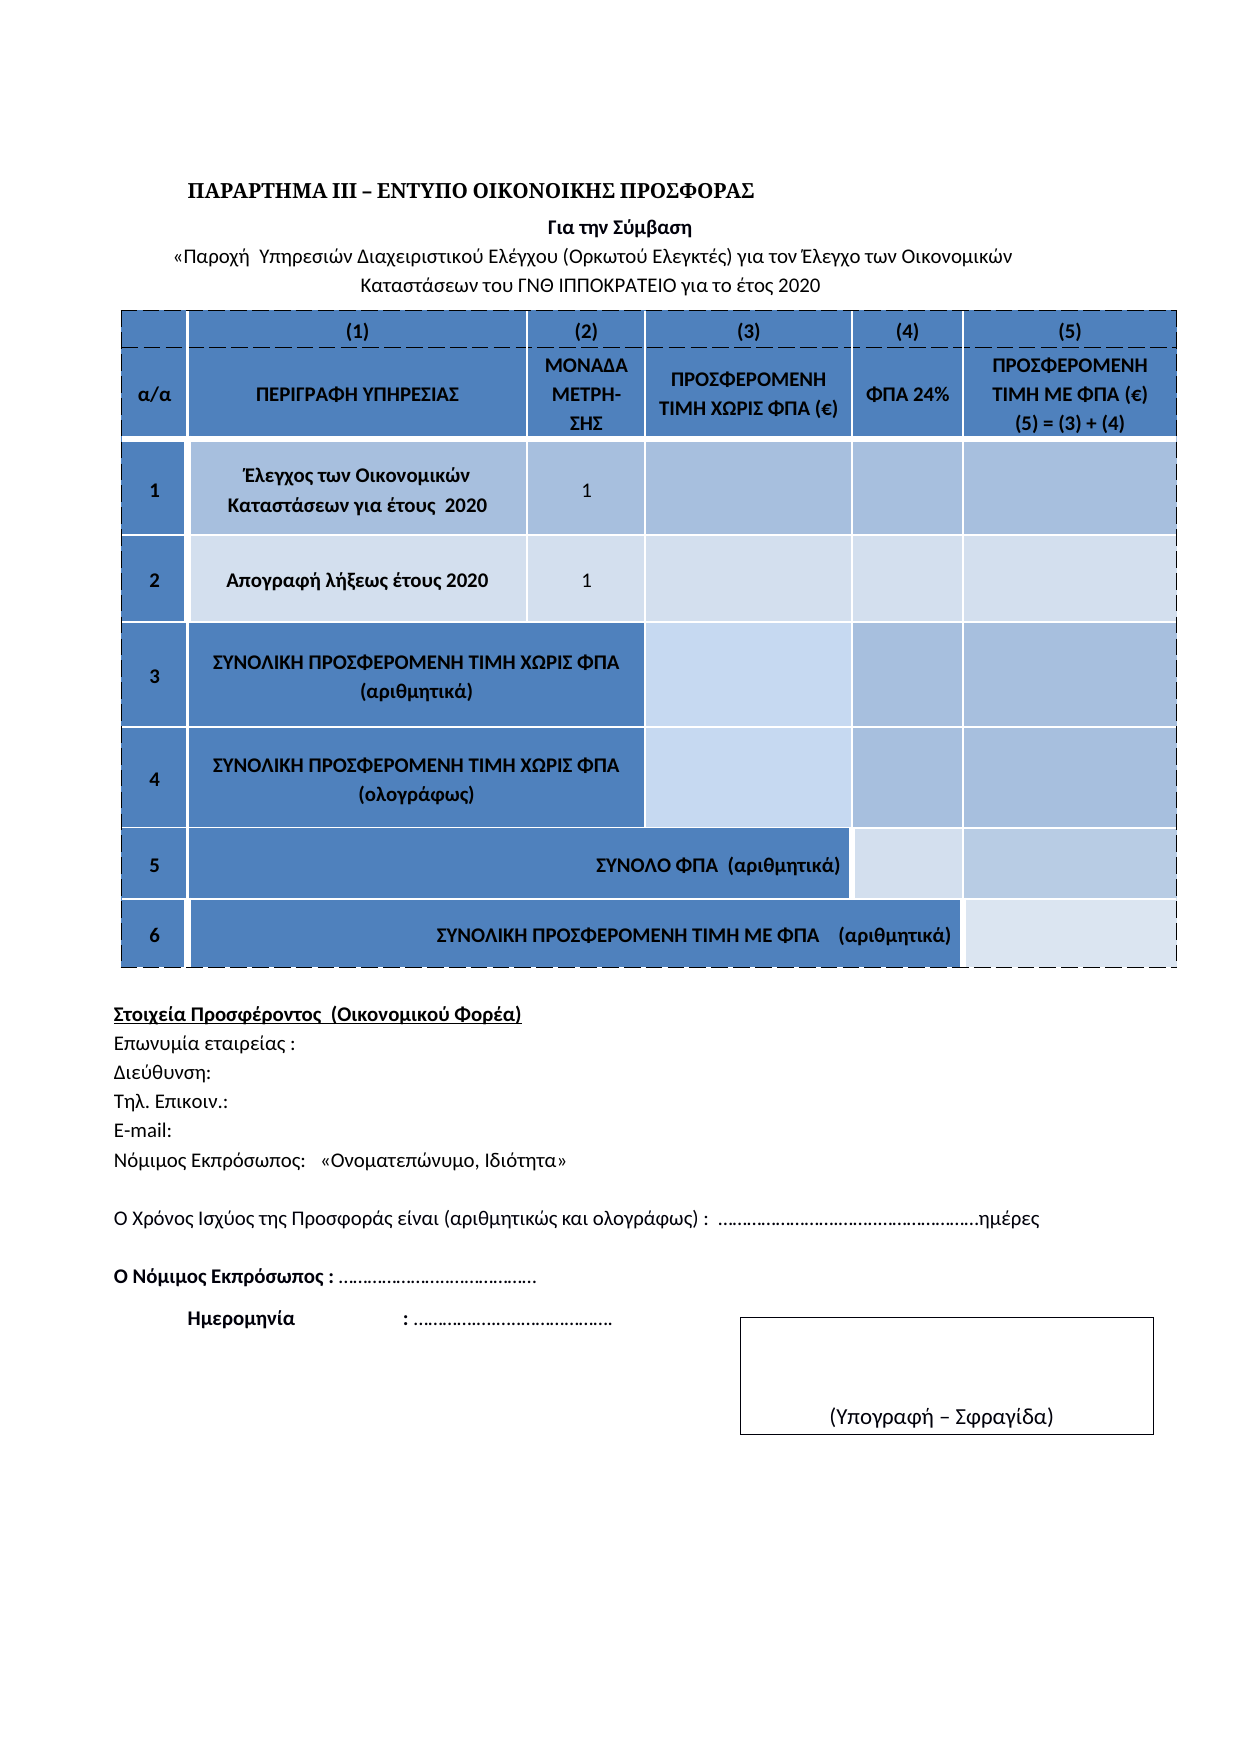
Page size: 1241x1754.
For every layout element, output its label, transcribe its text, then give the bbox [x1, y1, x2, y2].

table_cell Έλεγχος των Οικονομικών Καταστάσεων για έτους 2020 [191, 442, 526, 534]
text Ο Νόμιμος Εκπρόσωπος : …………………..……………… [114, 1260, 1053, 1289]
table_cell [853, 442, 962, 534]
table_cell [646, 623, 851, 726]
table_cell ΣΥΝΟΛΟ ΦΠΑ (αριθμητικά) [189, 828, 849, 898]
table_cell [964, 536, 1177, 621]
table_cell ΣΥΝΟΛΙΚΗ ΠΡΟΣΦΕΡΟΜΕΝΗ ΤΙΜΗ ΜΕ ΦΠΑ (αριθμητικά) [191, 900, 960, 967]
table_cell α/α [121, 347, 186, 436]
table_cell ΠΡΟΣΦΕΡΟΜΕΝΗ ΤΙΜΗ ΧΩΡΙΣ ΦΠΑ (€) [646, 347, 851, 436]
table_cell [853, 536, 962, 621]
table_cell 2 [121, 536, 184, 621]
table_cell [853, 728, 962, 827]
text Ο Χρόνος Ισχύος της Προσφοράς είναι (αριθμητικώς και ολογράφως) : …………………….……..…………………ημέρες [114, 1201, 1053, 1231]
table_cell 3 [121, 623, 186, 726]
text Διεύθυνση: [114, 1056, 1053, 1085]
table_cell 5 [121, 828, 186, 898]
table_cell ΣΥΝΟΛΙΚΗ ΠΡΟΣΦΕΡΟΜΕΝΗ ΤΙΜΗ ΧΩΡΙΣ ΦΠΑ (ολογράφως) [189, 728, 644, 827]
subtitle ΠΑΡΑΡΤΗΜΑ ΙΙΙ – ΕΝΤΥΠΟ ΟΙΚΟΝΟΙΚΗΣ ΠΡΟΣΦΟΡΑΣ [187, 175, 1053, 204]
table_cell ΠΕΡΙΓΡΑΦΗ ΥΠΗΡΕΣΊΑΣ [189, 347, 526, 436]
text E-mail: [114, 1114, 1053, 1143]
text Στοιχεία Προσφέροντος (Οικονομικού Φορέα) [114, 997, 1053, 1026]
table_cell 1 [528, 442, 644, 534]
table_header (1) [189, 310, 526, 347]
text Επωνυμία εταιρείας : [114, 1026, 1053, 1056]
text Νόμιμος Εκπρόσωπος: «Ονοματεπώνυμο, Ιδιότητα» [114, 1143, 1053, 1172]
table_cell [646, 442, 851, 534]
table_cell [855, 829, 962, 898]
text «Παροχή Υπηρεσιών Διαχειριστικού Ελέγχου (Ορκωτού Ελεγκτές) για τον Έλεγχο των Οικονομικών Καταστάσεων του ΓΝΘ ΙΠΠΟΚΡΑΤΕΙΟ για το έτος 2020 [128, 239, 1053, 298]
text Τηλ. Επικοιν.: [114, 1085, 1053, 1114]
table_header (5) [964, 310, 1177, 347]
table_cell [646, 728, 851, 827]
table_cell ΜΟΝΑΔΑ ΜΈΤΡΗ-ΣΗΣ [528, 347, 644, 436]
table_cell [964, 728, 1177, 827]
table_cell 1 [121, 442, 184, 534]
table_cell [966, 898, 1177, 967]
table_header (3) [646, 310, 851, 347]
table_cell [646, 536, 851, 621]
table_header (2) [528, 310, 645, 347]
table_header [121, 310, 186, 347]
table_cell 1 [528, 536, 644, 621]
text Ημερομηνία : ………….….…..………………. [187, 1301, 1053, 1331]
table_cell [964, 442, 1177, 534]
table_cell ΠΡΟΣΦΕΡΟΜΕΝΗ ΤΙΜΗ ΜΕ ΦΠΑ (€) (5) = (3) + (4) [964, 347, 1177, 436]
table_cell 6 [121, 899, 184, 967]
table_cell 4 [121, 728, 186, 827]
table_cell Απογραφή λήξεως έτους 2020 [191, 536, 526, 621]
text Για την Σύμβαση [187, 210, 1053, 239]
table_cell [964, 829, 1177, 898]
table_header (4) [853, 310, 962, 347]
table_cell ΦΠΑ 24% [853, 347, 962, 436]
table_cell [853, 623, 962, 726]
table_cell ΣΥΝΟΛΙΚΗ ΠΡΟΣΦΕΡΟΜΕΝΗ ΤΙΜΗ ΧΩΡΙΣ ΦΠΑ (αριθμητικά) [189, 623, 644, 726]
table_cell [964, 623, 1177, 726]
